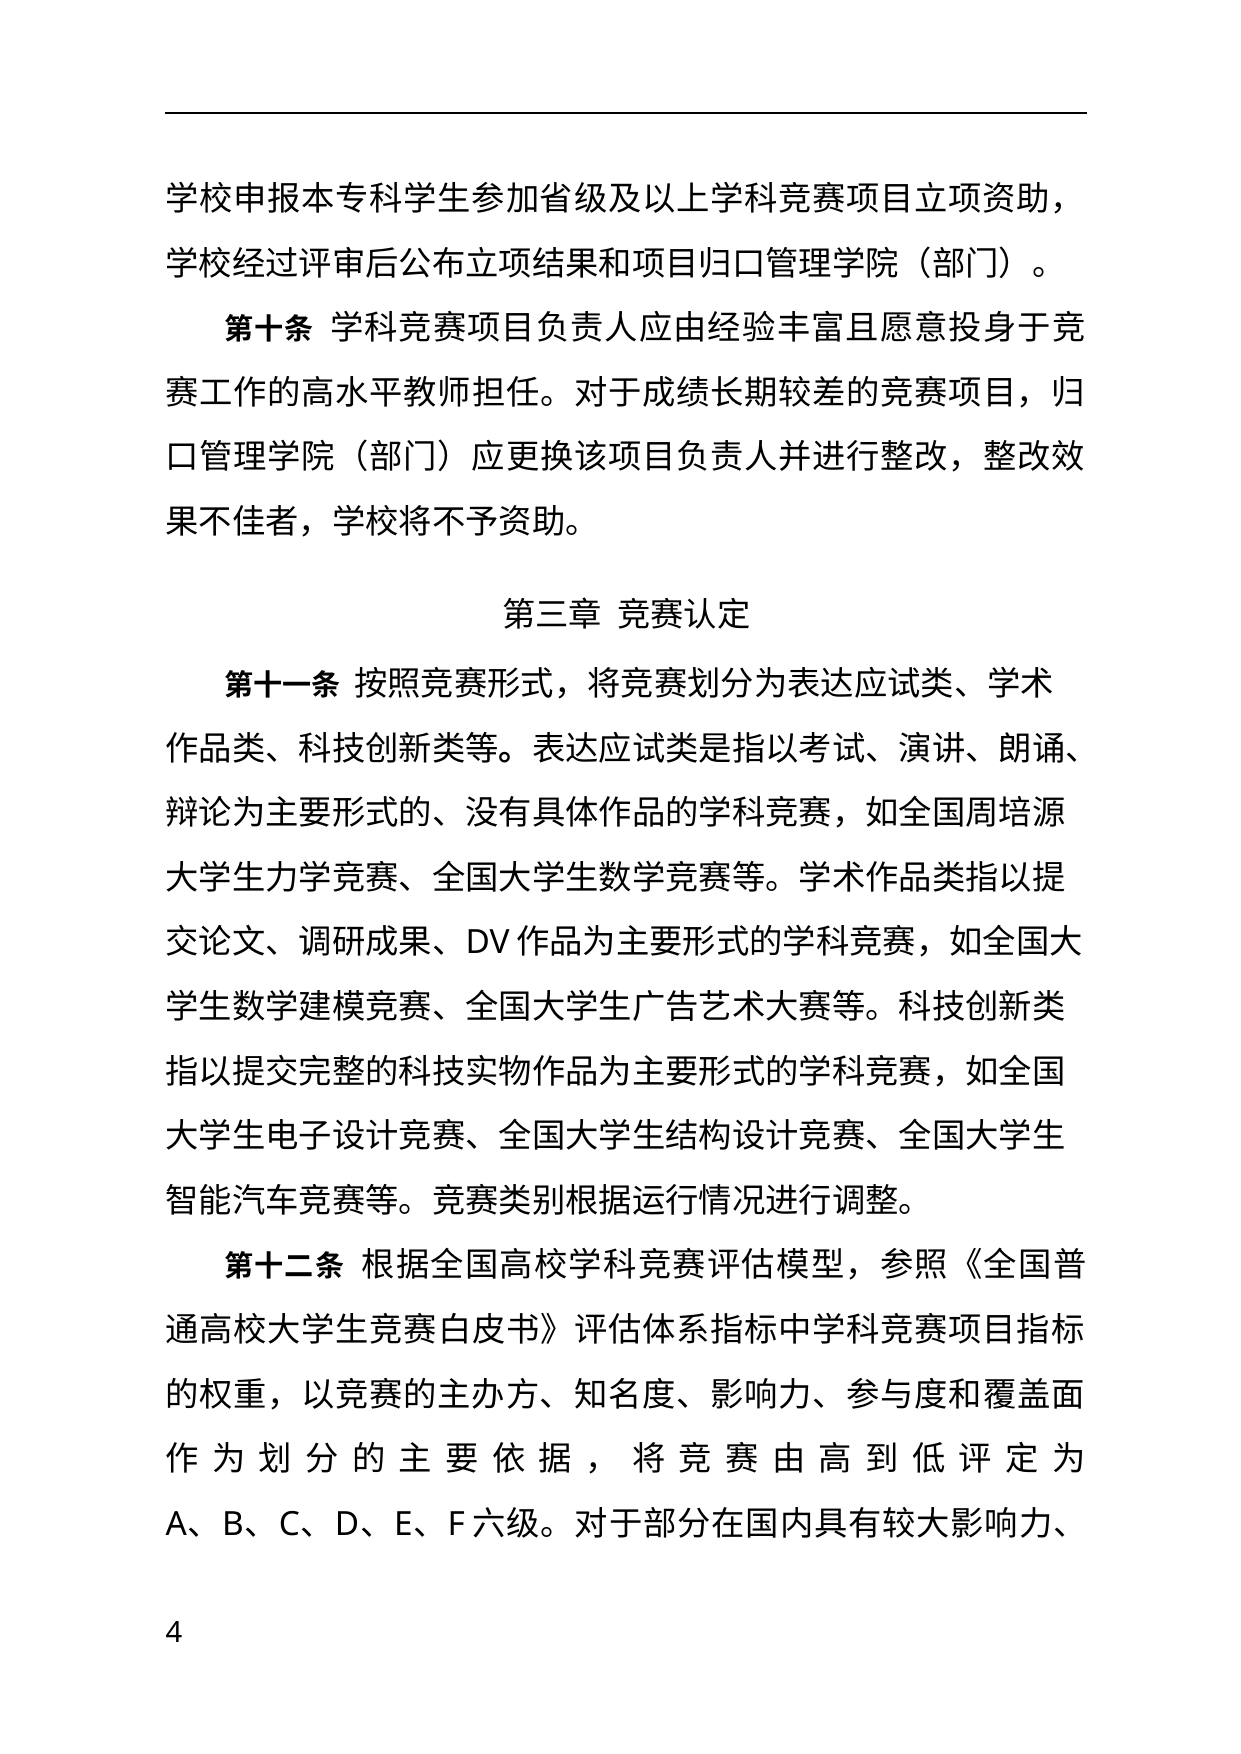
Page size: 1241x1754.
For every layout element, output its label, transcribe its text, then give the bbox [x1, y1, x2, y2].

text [165, 159, 1087, 288]
text 第十条 学科竞赛项目负责人应由经验丰富且愿意投身于竞赛工作的高水平教师担任。对于成绩长期较差的竞赛项目，归口管理学院（部门）应更换该项目负责人并进行整改，整改效果不佳者，学校将不予资助。 [165, 288, 1087, 546]
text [165, 1225, 1087, 1548]
text 第三章 竞赛认定 [165, 579, 1087, 644]
text 第十一条 按照竞赛形式，将竞赛划分为表达应试类、学术作品类、科技创新类等。表达应试类是指以考试、演讲、朗诵、辩论为主要形式的、没有具体作品的学科竞赛，如全国周培源大学生力学竞赛、全国大学生数学竞赛等。学术作品类指以提交论文、调研成果、DV作品为主要形式的学科竞赛，如全国大学生数学建模竞赛、全国大学生广告艺术大赛等。科技创新类指以提交完整的科技实物作品为主要形式的学科竞赛，如全国大学生电子设计竞赛、全国大学生结构设计竞赛、全国大学生智能汽车竞赛等。竞赛类别根据运行情况进行调整。 [165, 644, 1087, 1225]
